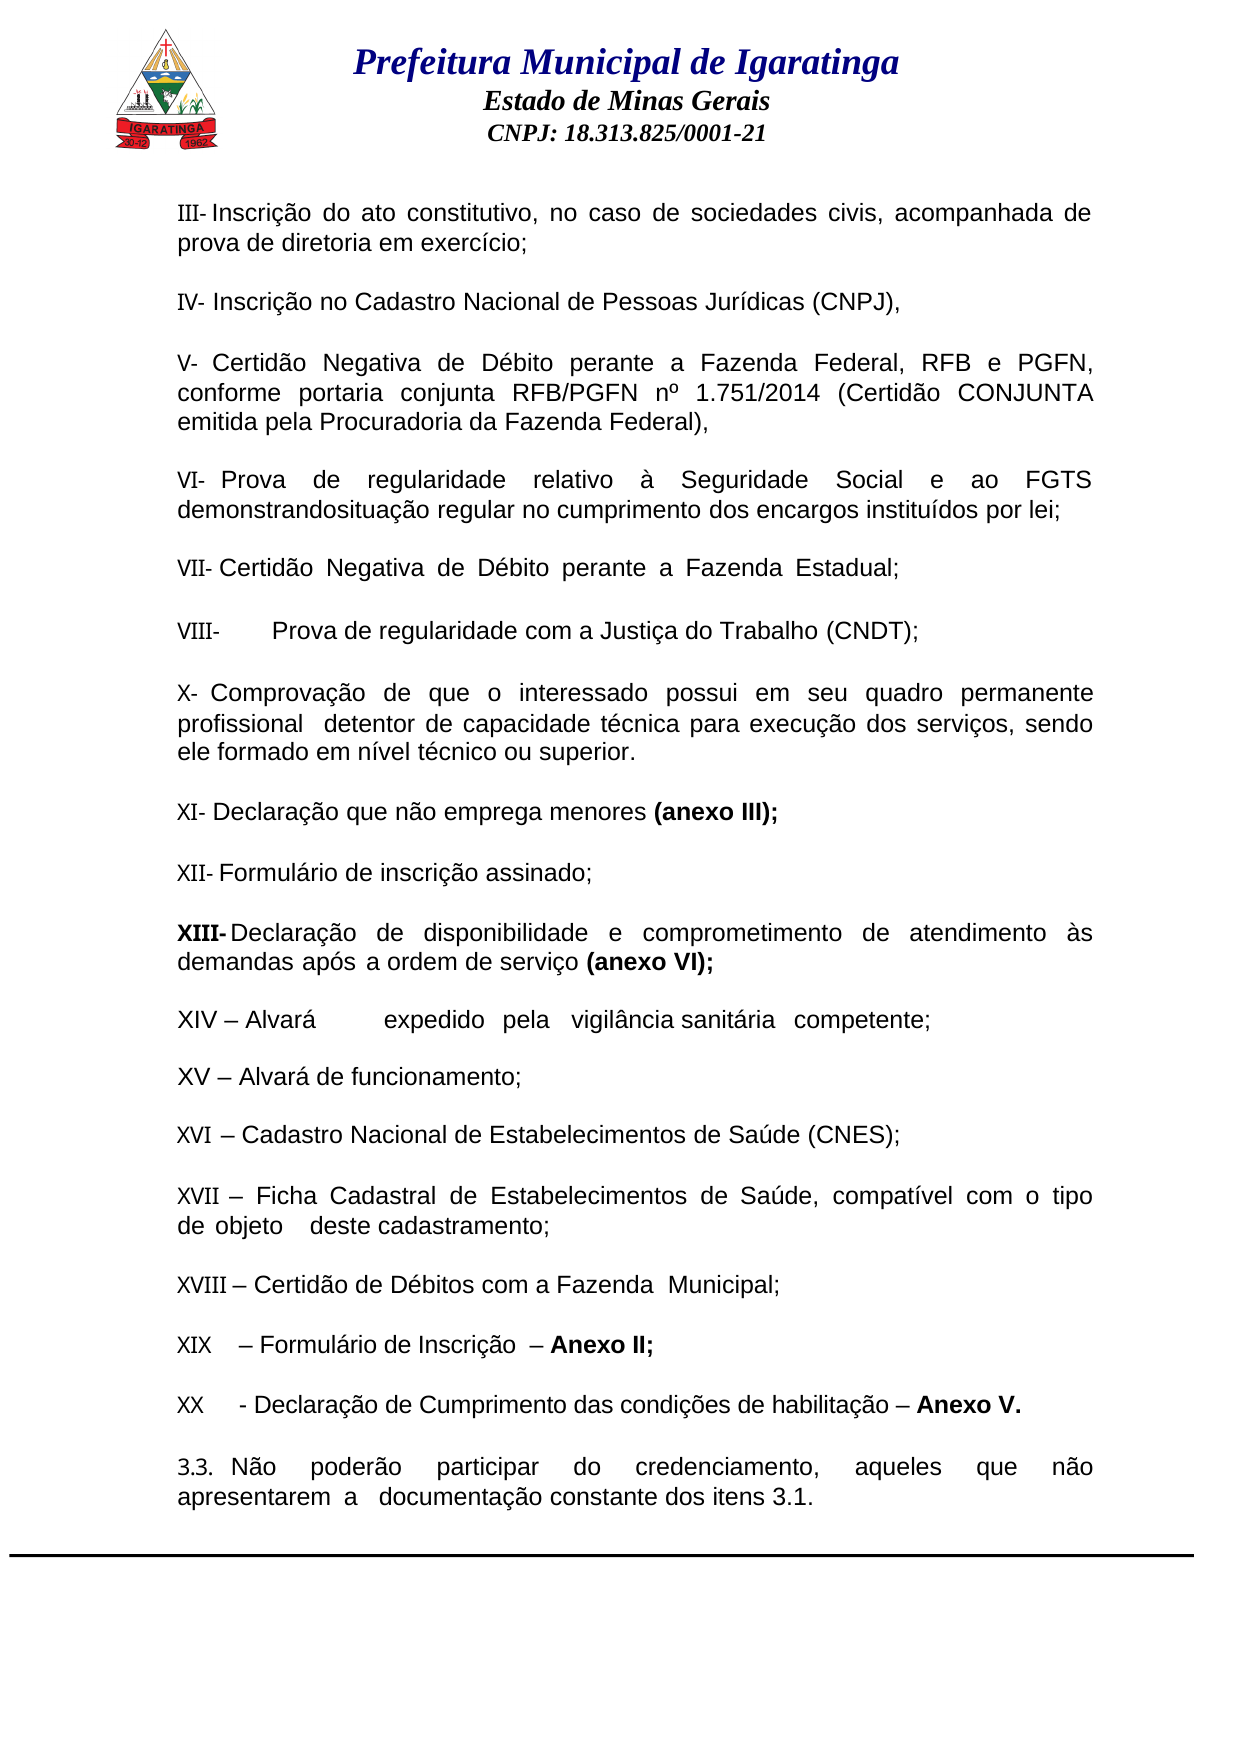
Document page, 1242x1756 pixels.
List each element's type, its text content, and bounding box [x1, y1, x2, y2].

list Comprovação de que o interessado possui em seu quadro permanente profissional detentor de capacidade técnica para execução dos serviços, sendo ele formado em nível técnico ou superior. [177, 677, 1094, 766]
list Certidão Negativa de Débito perante a Fazenda Federal, RFB e PGFN, conforme portaria conjunta RFB/PGFN nº 1.751/2014 (Certidão CONJUNTA emitida pela Procuradoria da Fazenda Federal), [177, 347, 1094, 435]
list Formulário de inscrição assinado; [177, 857, 1214, 888]
list Certidão Negativa de Débito perante a Fazenda Estadual; [177, 552, 1103, 583]
list – Certidão de Débitos com a Fazenda Municipal; [177, 1269, 1214, 1301]
list – Ficha Cadastral de Estabelecimentos de Saúde, compatível com o tipo de objeto deste cadastramento; [177, 1180, 1093, 1240]
text XIV – Alvará expedido pela vigilância sanitária competente; [177, 1005, 1103, 1034]
list Não poderão participar do credenciamento, aqueles que não apresentarem a documentação constante dos itens 3.1. [177, 1451, 1093, 1511]
list Inscrição do ato constitutivo, no caso de sociedades civis, acompanhada de prova de diretoria em exercício; [177, 197, 1093, 257]
list Inscrição no Cadastro Nacional de Pessoas Jurídicas (CNPJ), [177, 286, 1214, 317]
list Declaração de disponibilidade e comprometimento de atendimento às demandas após a ordem de serviço (anexo VI); [177, 917, 1093, 976]
list Prova de regularidade relativo à Seguridade Social e ao FGTS demonstrandosituação regular no cumprimento dos encargos instituídos por lei; [177, 464, 1093, 523]
picture [106, 28, 224, 154]
list – Cadastro Nacional de Estabelecimentos de Saúde (CNES); [177, 1119, 1214, 1151]
list – Formulário de Inscrição – Anexo II; [177, 1329, 1214, 1361]
text XV – Alvará de funcionamento; [177, 1062, 783, 1091]
list Prova de regularidade com a Justiça do Trabalho (CNDT); [177, 615, 1103, 646]
list Declaração que não emprega menores (anexo III); [177, 796, 1214, 827]
list - Declaração de Cumprimento das condições de habilitação – Anexo V. [177, 1389, 1214, 1421]
